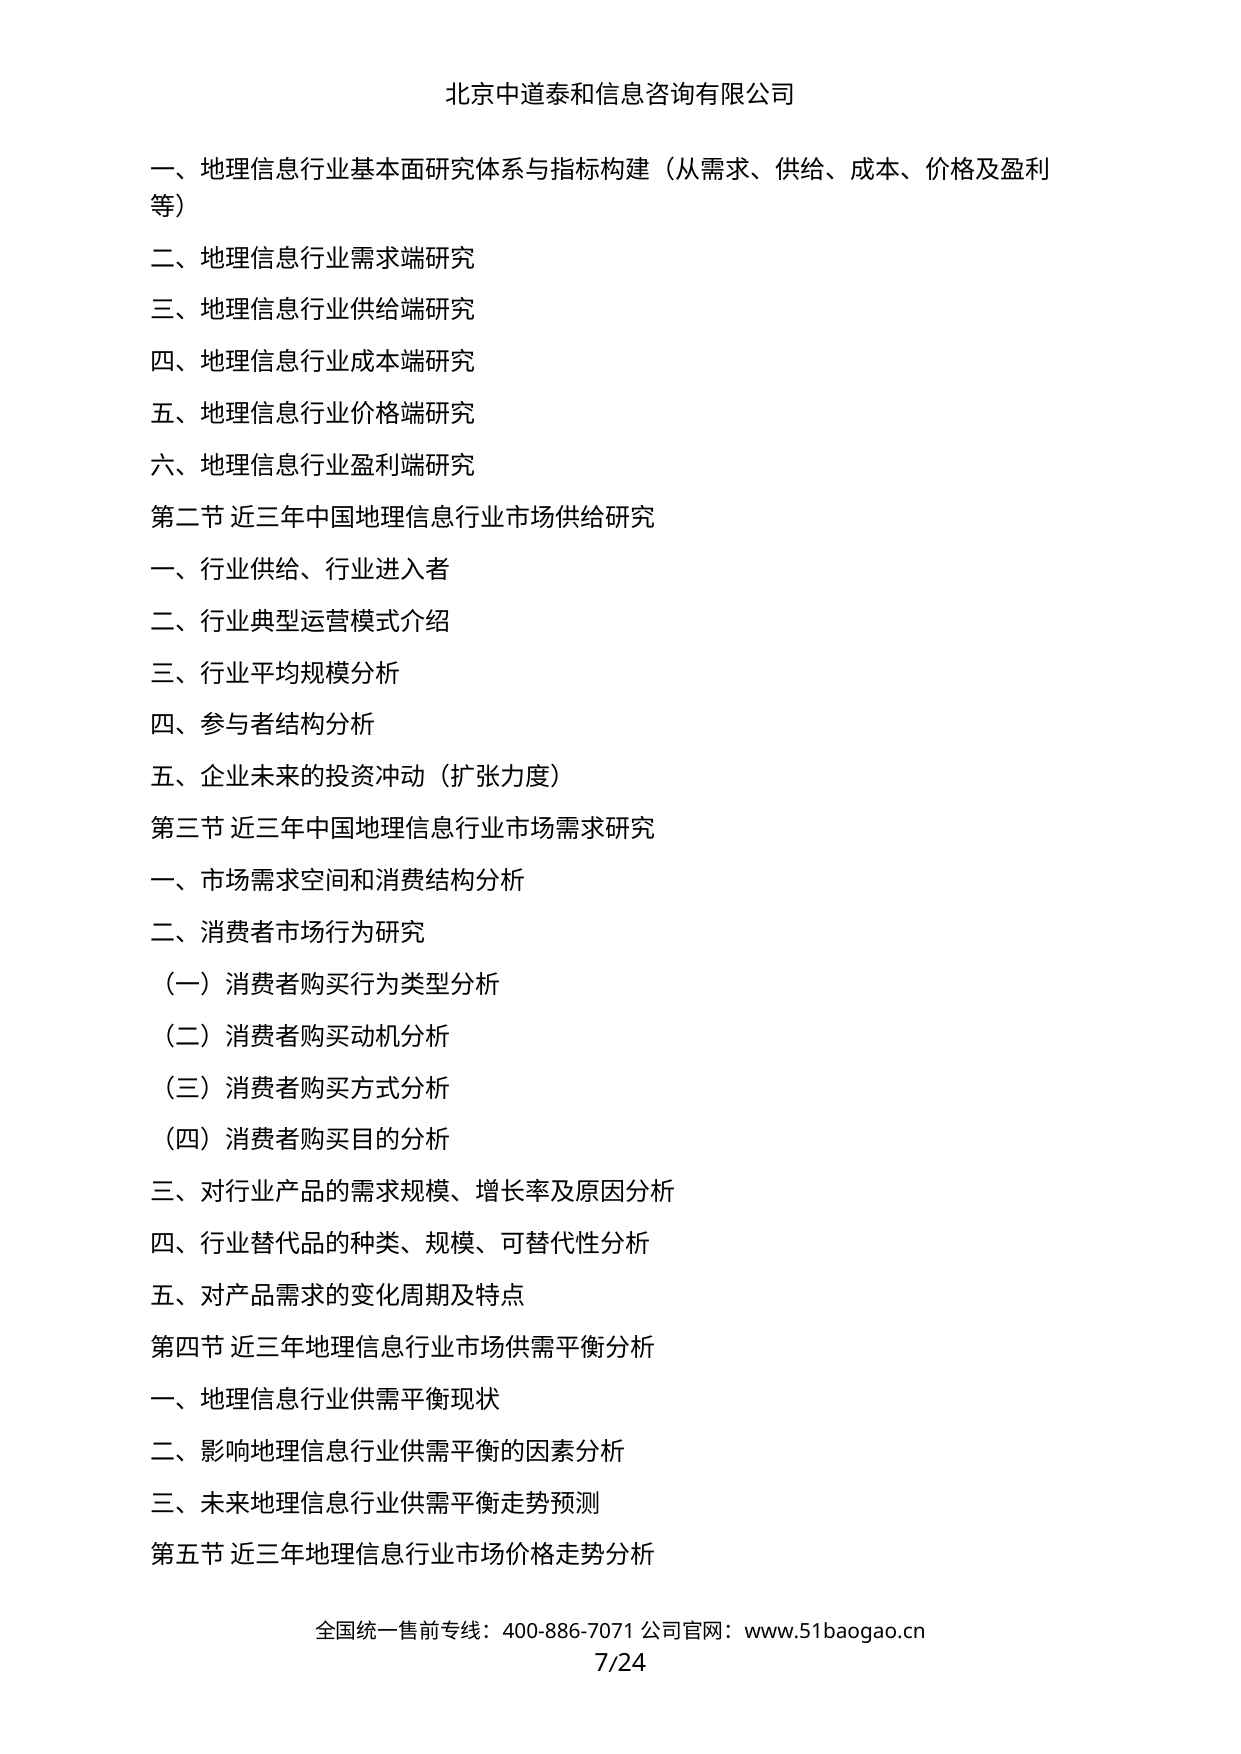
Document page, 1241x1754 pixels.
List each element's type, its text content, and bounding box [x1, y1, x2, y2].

text 二、行业典型运营模式介绍 [150, 601, 1090, 637]
text 二、影响地理信息行业供需平衡的因素分析 [150, 1431, 1090, 1467]
text 二、消费者市场行为研究 [150, 912, 1090, 949]
text （四）消费者购买目的分析 [150, 1120, 1090, 1156]
text 五、地理信息行业价格端研究 [150, 394, 1090, 430]
text （一）消费者购买行为类型分析 [150, 964, 1090, 1001]
text 六、地理信息行业盈利端研究 [150, 446, 1090, 482]
text 一、行业供给、行业进入者 [150, 549, 1090, 586]
text 一、市场需求空间和消费结构分析 [150, 861, 1090, 897]
text （二）消费者购买动机分析 [150, 1016, 1090, 1052]
text 一、地理信息行业供需平衡现状 [150, 1379, 1090, 1416]
text 三、地理信息行业供给端研究 [150, 290, 1090, 326]
text 二、地理信息行业需求端研究 [150, 238, 1090, 274]
text 三、对行业产品的需求规模、增长率及原因分析 [150, 1172, 1090, 1208]
text 五、对产品需求的变化周期及特点 [150, 1276, 1090, 1312]
text 五、企业未来的投资冲动（扩张力度） [150, 757, 1090, 793]
text 第五节 近三年地理信息行业市场价格走势分析 [150, 1535, 1090, 1571]
text 第三节 近三年中国地理信息行业市场需求研究 [150, 809, 1090, 845]
text 第二节 近三年中国地理信息行业市场供给研究 [150, 497, 1090, 534]
text 三、行业平均规模分析 [150, 653, 1090, 689]
text 四、地理信息行业成本端研究 [150, 342, 1090, 378]
text 第四节 近三年地理信息行业市场供需平衡分析 [150, 1327, 1090, 1364]
text 一、地理信息行业基本面研究体系与指标构建（从需求、供给、成本、价格及盈利等） [150, 150, 1090, 222]
text 三、未来地理信息行业供需平衡走势预测 [150, 1483, 1090, 1519]
text 四、行业替代品的种类、规模、可替代性分析 [150, 1224, 1090, 1260]
text （三）消费者购买方式分析 [150, 1068, 1090, 1104]
text 四、参与者结构分析 [150, 705, 1090, 741]
